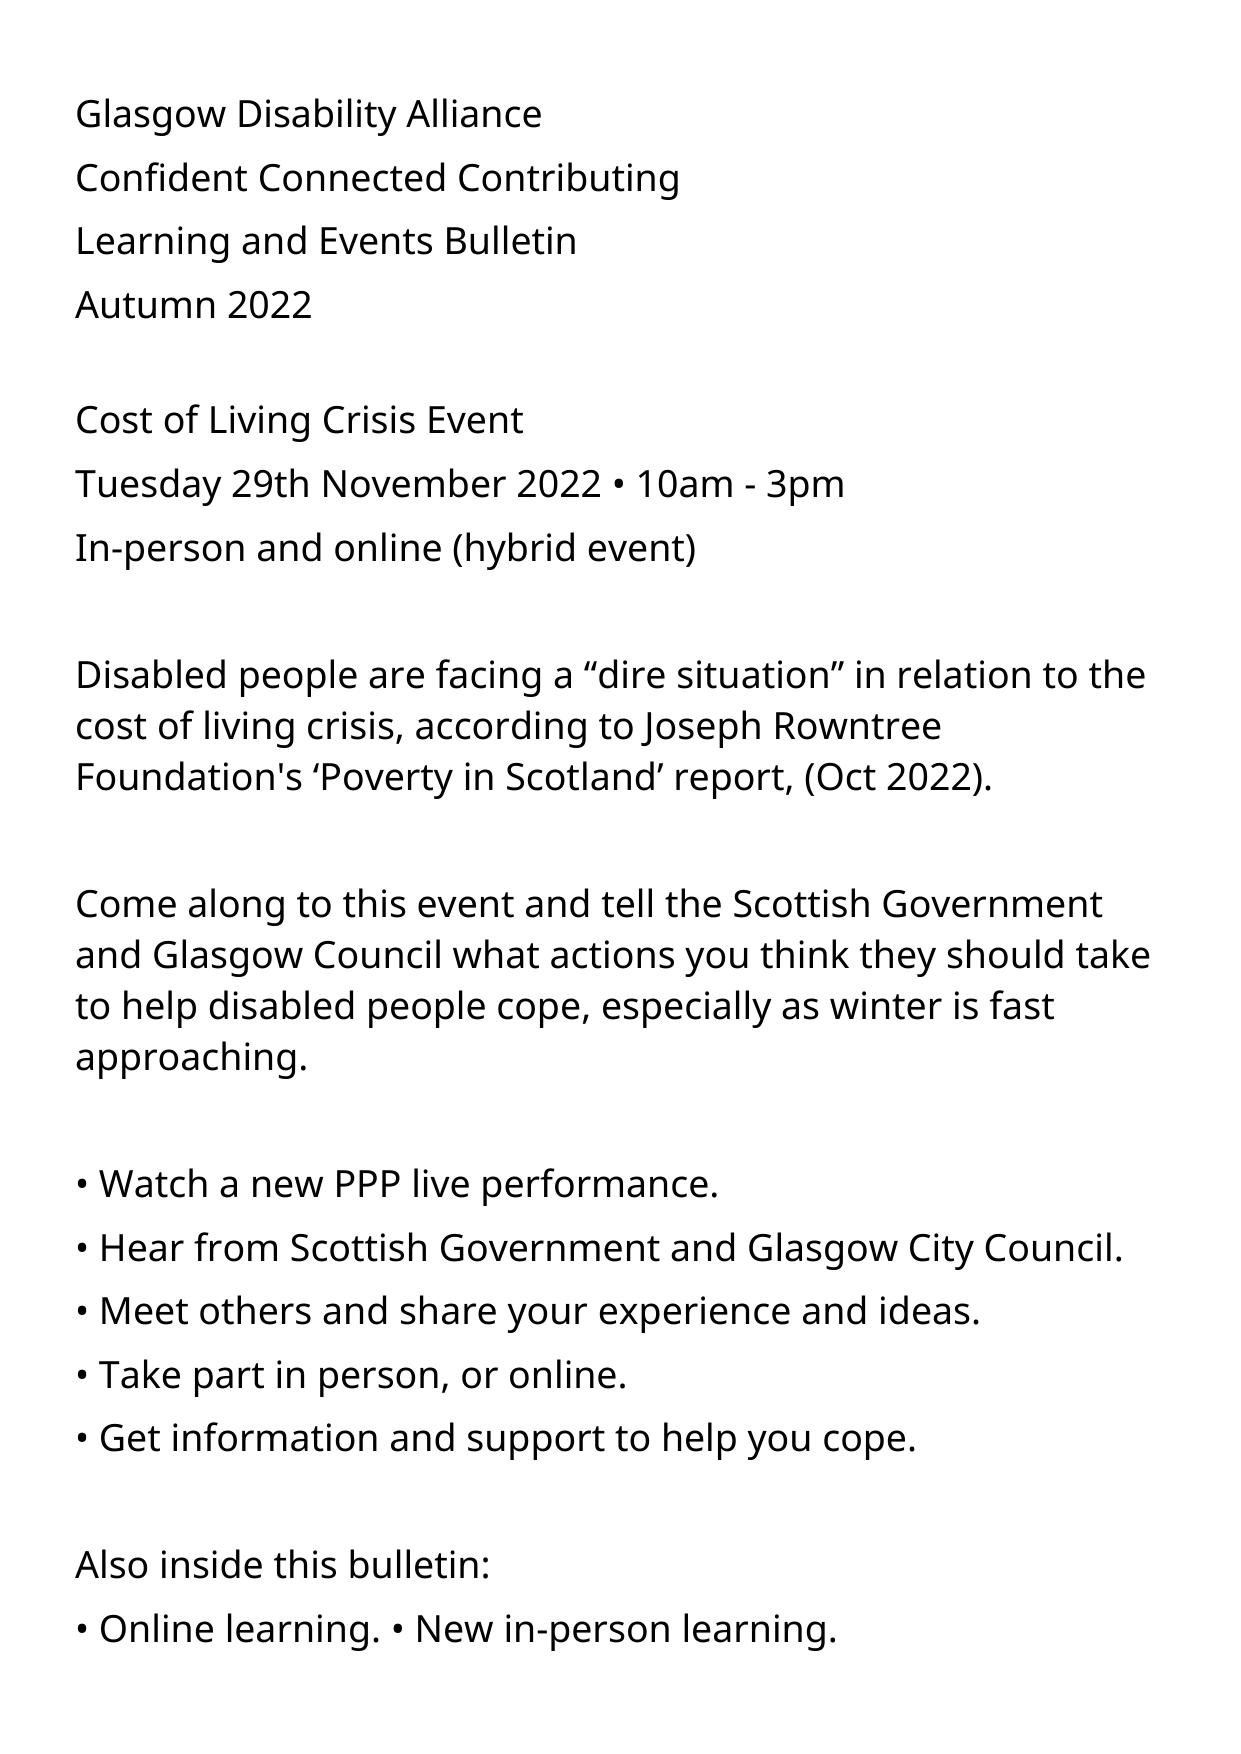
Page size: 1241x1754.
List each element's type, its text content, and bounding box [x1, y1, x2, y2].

text Come along to this event and tell the Scottish Government and Glasgow Council what actions you think they should take to help disabled people cope, especially as winter is fast approaching. [75, 877, 1165, 1081]
text Disabled people are facing a “dire situation” in relation to the cost of living crisis, according to Joseph Rowntree Foundation's ‘Poverty in Scotland’ report, (Oct 2022). [75, 648, 1165, 801]
text • Take part in person, or online. [75, 1348, 1165, 1399]
text Also inside this bulletin: [75, 1539, 1165, 1590]
text • Online learning. • New in-person learning. [75, 1602, 1165, 1653]
text • Hear from Scottish Government and Glasgow City Council. [75, 1221, 1165, 1272]
text In-person and online (hybrid event) [75, 521, 1165, 572]
text Tuesday 29th November 2022 • 10am - 3pm [75, 457, 1165, 508]
text • Meet others and share your experience and ideas. [75, 1284, 1165, 1336]
text • Watch a new PPP live performance. [75, 1157, 1165, 1208]
text Confident Connected Contributing [75, 151, 1165, 202]
text Glasgow Disability Alliance [75, 87, 1165, 138]
text Cost of Living Crisis Event [75, 394, 1165, 445]
text Autumn 2022 [75, 278, 1165, 329]
text Learning and Events Bulletin [75, 214, 1165, 266]
text • Get information and support to help you cope. [75, 1412, 1165, 1463]
